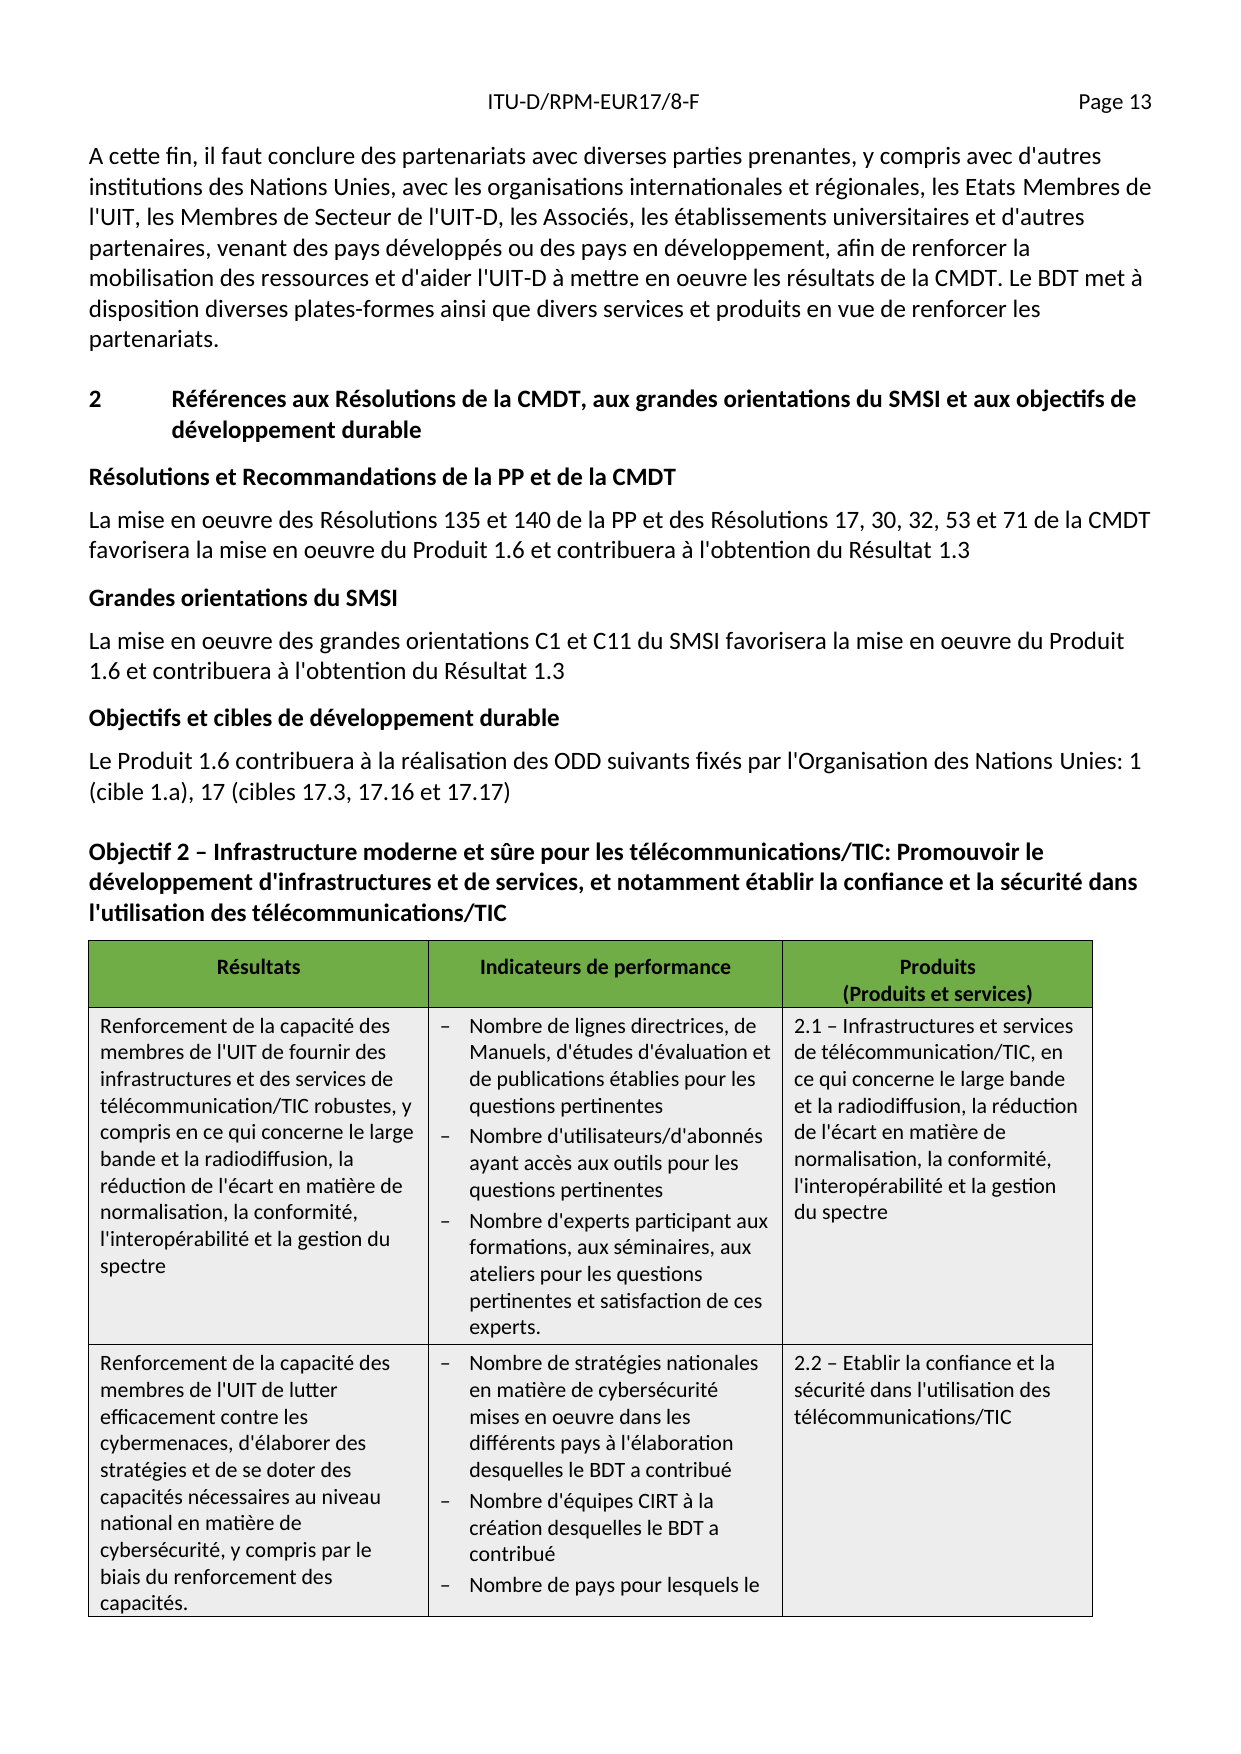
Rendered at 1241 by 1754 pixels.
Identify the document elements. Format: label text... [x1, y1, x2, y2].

table_cell – Nombre de lignes directrices, de Manuels, d'études d'évaluation et de publications établies pour les questions pertinentes – Nombre d'utilisateurs/d'abonnés ayant accès aux outils pour les questions pertinentes – Nombre d'experts participant aux formations, aux séminaires, aux ateliers pour les questions pertinentes et satisfaction de ces experts. [429, 1008, 782, 1344]
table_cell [783, 1345, 1092, 1616]
text La mise en oeuvre des Résolutions 135 et 140 de la PP et des Résolutions 17, 30, 32, 53 et 71 de la CMDT favorisera la mise en oeuvre du Produit 1.6 et contribuera à l'obtention du Résultat 1.3 [89, 504, 1152, 565]
table_header Indicateurs de performance [429, 941, 782, 1007]
subtitle Résolutions et Recommandations de la PP et de la CMDT [89, 461, 1152, 492]
subtitle Objectif 2 – Infrastructure moderne et sûre pour les télécommunications/TIC: Promouvoir le développement d'infrastructures et de services, et notamment établir la confiance et la sécurité dans l'utilisation des télécommunications/TIC [89, 836, 1152, 927]
text La mise en oeuvre des grandes orientations C1 et C11 du SMSI favorisera la mise en oeuvre du Produit 1.6 et contribuera à l'obtention du Résultat 1.3 [89, 625, 1152, 686]
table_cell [89, 1345, 428, 1616]
subtitle Objectifs et cibles de développement durable [89, 702, 1152, 733]
table_cell 2.1 – Infrastructures et services de télécommunication/TIC, en ce qui concerne le large bande et la radiodiffusion, la réduction de l'écart en matière de normalisation, la conformité, l'interopérabilité et la gestion du spectre [783, 1008, 1092, 1344]
table_header Résultats [89, 941, 428, 1007]
text Le Produit 1.6 contribuera à la réalisation des ODD suivants fixés par l'Organisation des Nations Unies: 1 (cible 1.a), 17 (cibles 17.3, 17.16 et 17.17) [89, 746, 1152, 807]
table_cell Renforcement de la capacité des membres de l'UIT de fournir des infrastructures et des services de télécommunication/TIC robustes, y compris en ce qui concerne le large bande et la radiodiffusion, la réduction de l'écart en matière de normalisation, la conformité, l'interopérabilité et la gestion du spectre [89, 1008, 428, 1344]
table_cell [429, 1345, 782, 1616]
text A cette fin, il faut conclure des partenariats avec diverses parties prenantes, y compris avec d'autres institutions des Nations Unies, avec les organisations internationales et régionales, les Etats Membres de l'UIT, les Membres de Secteur de l'UIT-D, les Associés, les établissements universitaires et d'autres partenaires, venant des pays développés ou des pays en développement, afin de renforcer la mobilisation des ressources et d'aider l'UIT-D à mettre en oeuvre les résultats de la CMDT. Le BDT met à disposition diverses plates-formes ainsi que divers services et produits en vue de renforcer les partenariats. [89, 141, 1152, 354]
subtitle Grandes orientations du SMSI [89, 582, 1152, 612]
subtitle 2 Références aux Résolutions de la CMDT, aux grandes orientations du SMSI et aux objectifs de développement durable [89, 383, 1152, 444]
table_header Produits (Produits et services) [783, 941, 1092, 1007]
